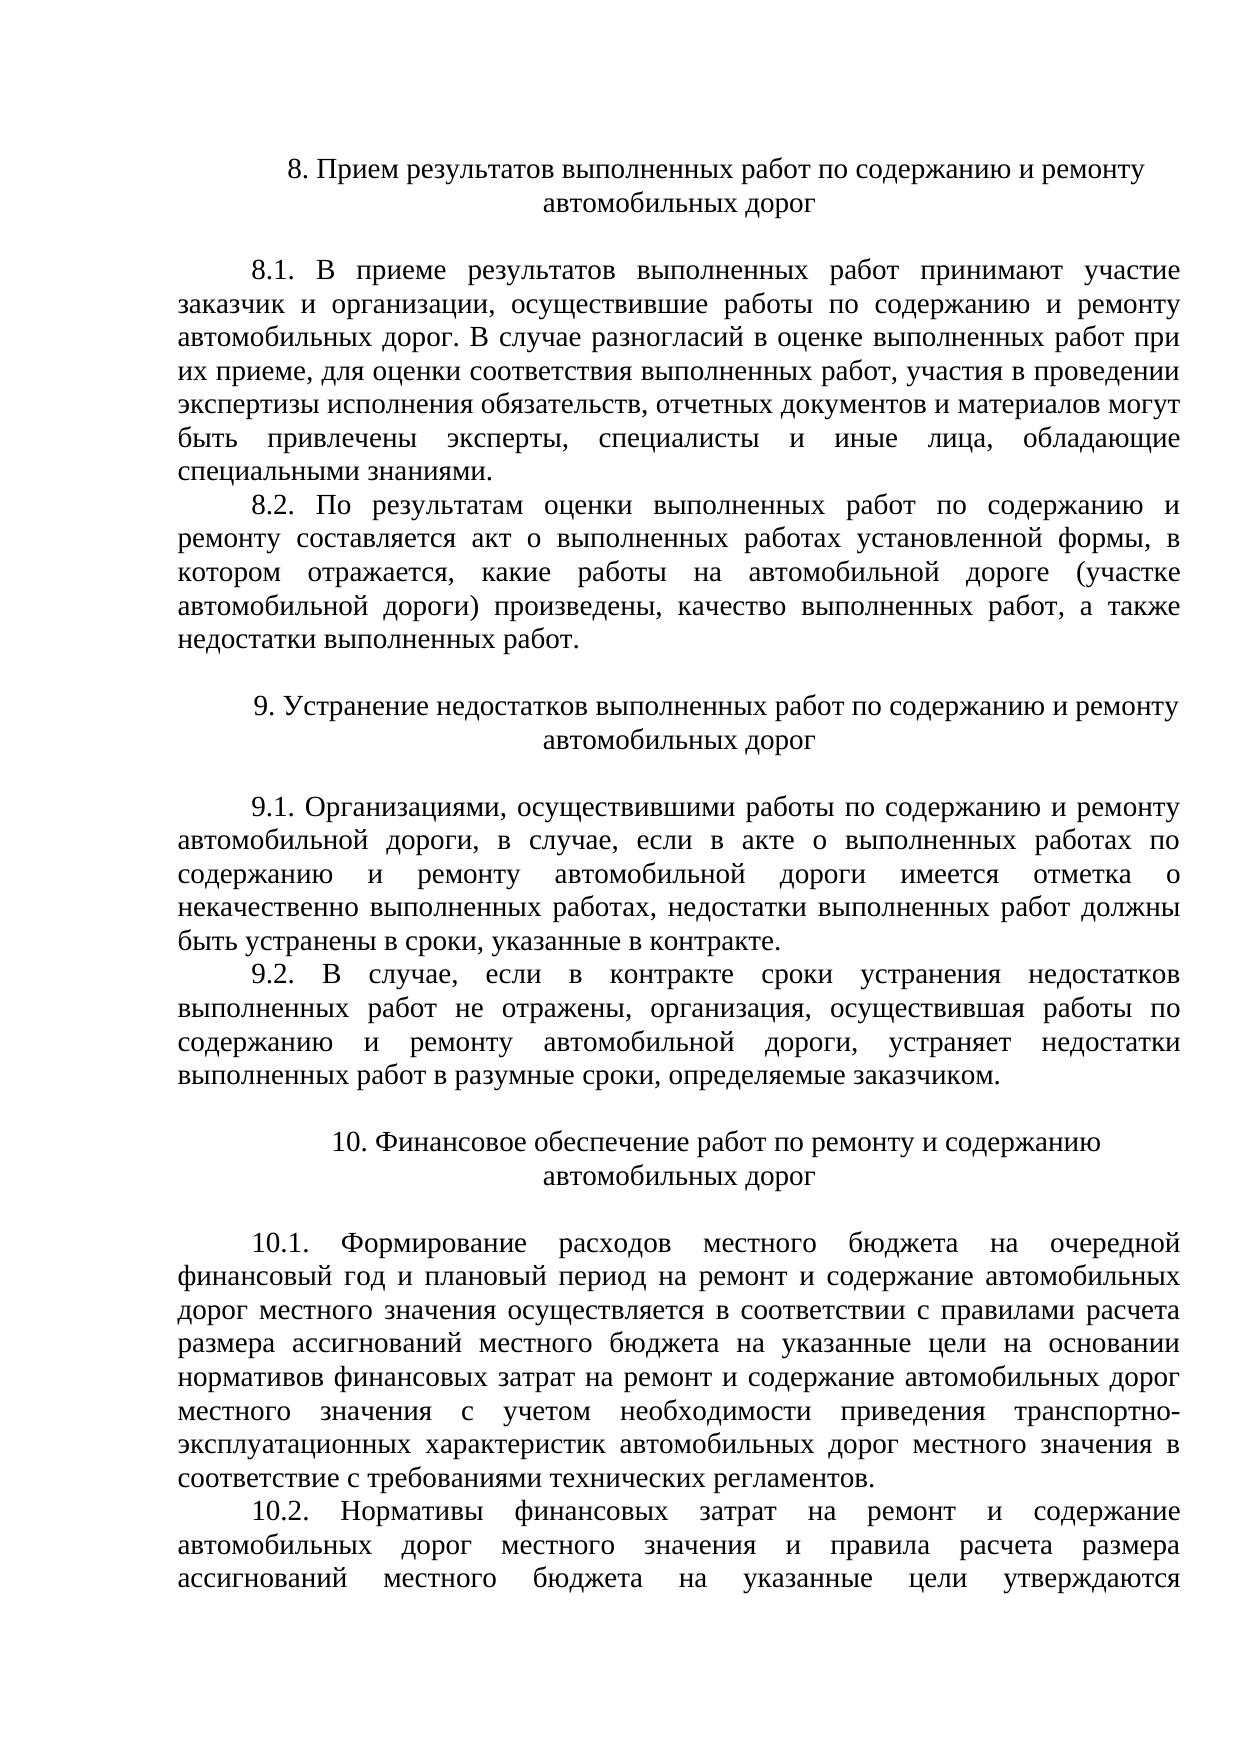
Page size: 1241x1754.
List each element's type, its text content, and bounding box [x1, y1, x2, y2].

text 8. Прием результатов выполненных работ по содержанию и ремонту автомобильных дорог [177, 152, 1181, 219]
text 9.2. В случае, если в контракте сроки устранения недостатков выполненных работ не отражены, организация, осуществившая работы по содержанию и ремонту автомобильной дороги, устраняет недостатки выполненных работ в разумные сроки, определяемые заказчиком. [177, 957, 1181, 1091]
text 9. Устранение недостатков выполненных работ по содержанию и ремонту автомобильных дорог [177, 688, 1181, 755]
text 8.2. По результатам оценки выполненных работ по содержанию и ремонту составляется акт о выполненных работах установленной формы, в котором отражается, какие работы на автомобильной дороге (участке автомобильной дороги) произведены, качество выполненных работ, а также недостатки выполненных работ. [177, 487, 1181, 655]
text 10.1. Формирование расходов местного бюджета на очередной финансовый год и плановый период на ремонт и содержание автомобильных дорог местного значения осуществляется в соответствии с правилами расчета размера ассигнований местного бюджета на указанные цели на основании нормативов финансовых затрат на ремонт и содержание автомобильных дорог местного значения с учетом необходимости приведения транспортно-эксплуатационных характеристик автомобильных дорог местного значения в соответствие с требованиями технических регламентов. [177, 1225, 1181, 1493]
text 9.1. Организациями, осуществившими работы по содержанию и ремонту автомобильной дороги, в случае, если в акте о выполненных работах по содержанию и ремонту автомобильной дороги имеется отметка о некачественно выполненных работах, недостатки выполненных работ должны быть устранены в сроки, указанные в контракте. [177, 789, 1181, 957]
text 8.1. В приеме результатов выполненных работ принимают участие заказчик и организации, осуществившие работы по содержанию и ремонту автомобильных дорог. В случае разногласий в оценке выполненных работ при их приеме, для оценки соответствия выполненных работ, участия в проведении экспертизы исполнения обязательств, отчетных документов и материалов могут быть привлечены эксперты, специалисты и иные лица, обладающие специальными знаниями. [177, 252, 1181, 487]
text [177, 1493, 1181, 1594]
text 10. Финансовое обеспечение работ по ремонту и содержанию автомобильных дорог [177, 1124, 1181, 1191]
